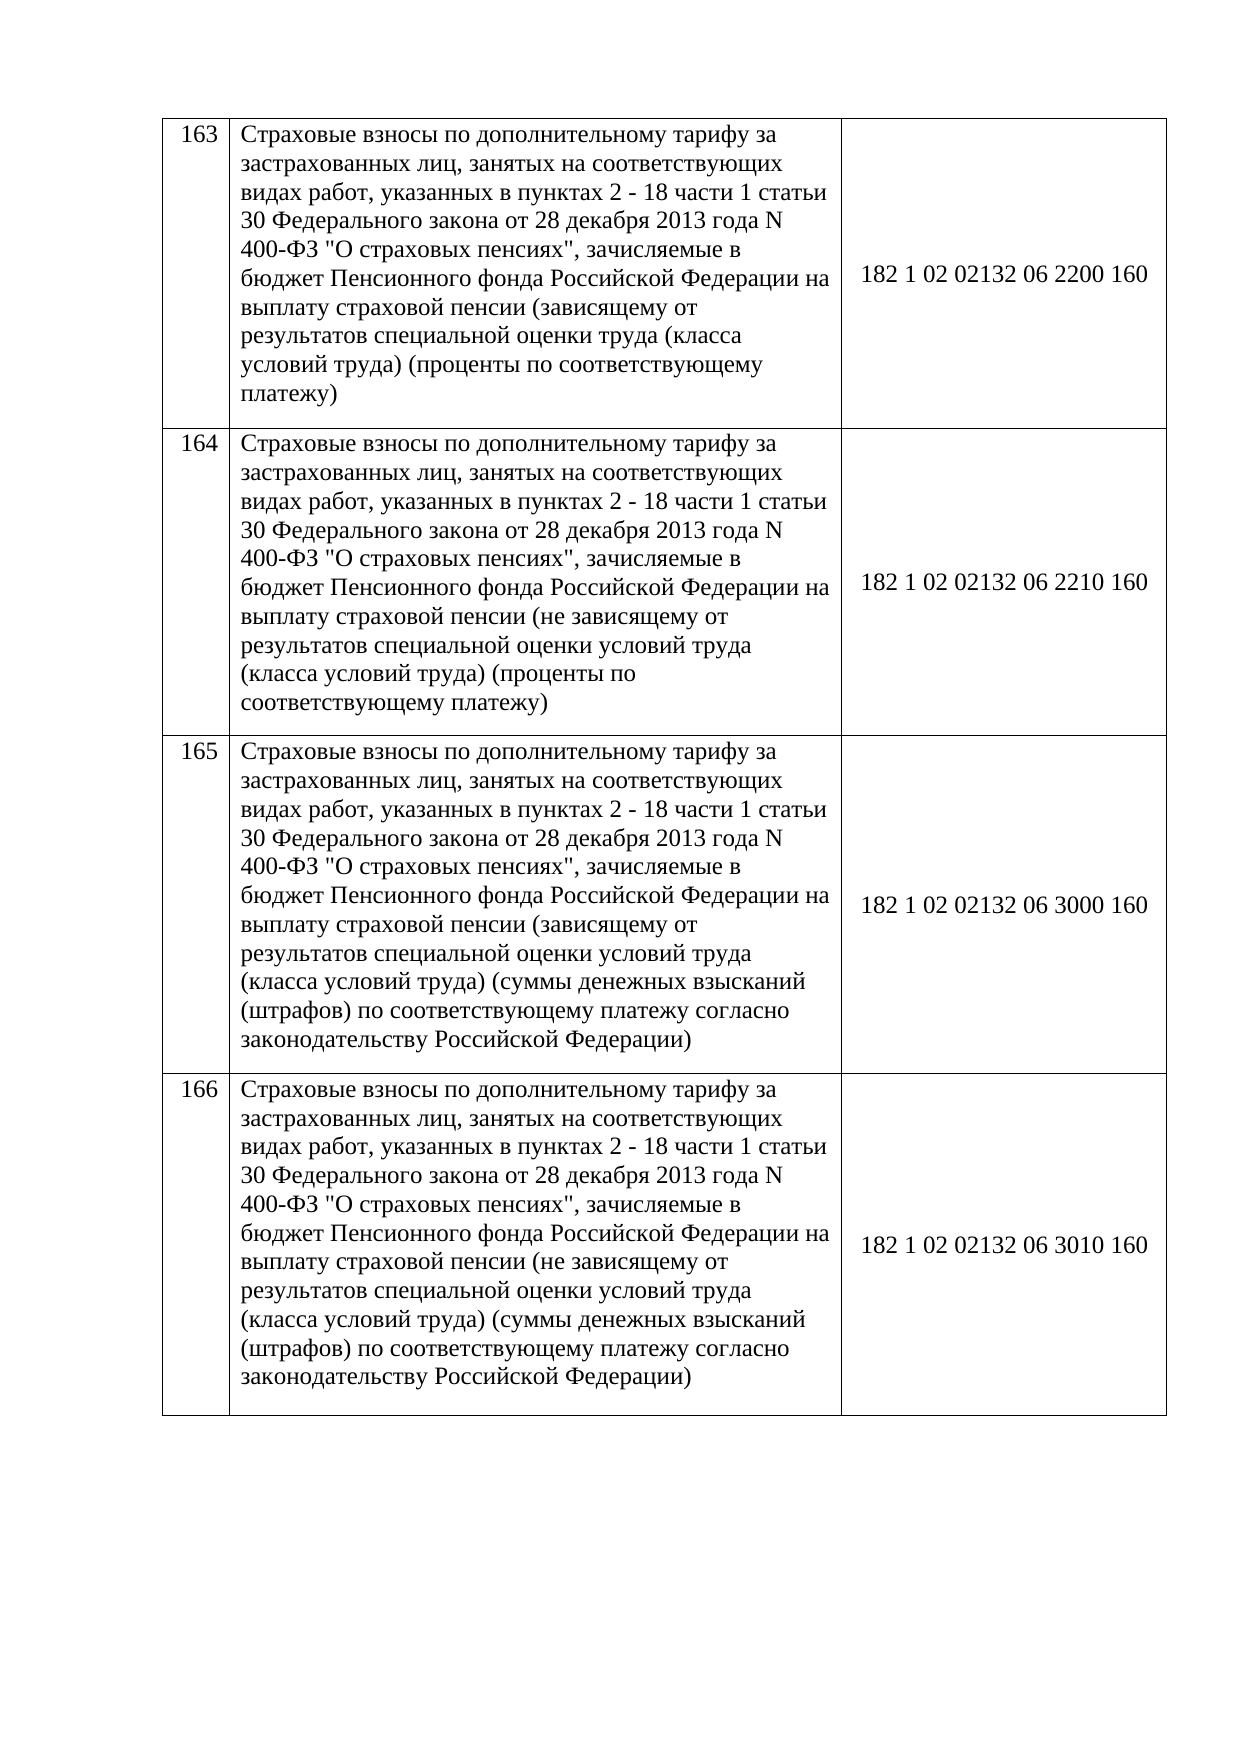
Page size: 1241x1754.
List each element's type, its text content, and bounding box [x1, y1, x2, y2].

table_cell 182 1 02 02132 06 3000 160 [842, 736, 1166, 1073]
table_cell Страховые взносы по дополнительному тарифу за застрахованных лиц, занятых на соответствующих видах работ, указанных в пунктах 2 - 18 части 1 статьи 30 Федерального закона от 28 декабря 2013 года N 400-ФЗ "О страховых пенсиях", зачисляемые в бюджет Пенсионного фонда Российской Федерации на выплату страховой пенсии (не зависящему от результатов специальной оценки условий труда (класса условий труда) (проценты по соответствующему платежу) [230, 429, 841, 735]
table_cell 165 [163, 736, 229, 1073]
table_cell 166 [163, 1074, 229, 1415]
table_cell 182 1 02 02132 06 2200 160 [842, 119, 1166, 427]
table_cell 164 [163, 429, 229, 735]
table_cell Страховые взносы по дополнительному тарифу за застрахованных лиц, занятых на соответствующих видах работ, указанных в пунктах 2 - 18 части 1 статьи 30 Федерального закона от 28 декабря 2013 года N 400-ФЗ "О страховых пенсиях", зачисляемые в бюджет Пенсионного фонда Российской Федерации на выплату страховой пенсии (зависящему от результатов специальной оценки условий труда (класса условий труда) (суммы денежных взысканий (штрафов) по соответствующему платежу согласно законодательству Российской Федерации) [230, 736, 841, 1073]
table_cell Страховые взносы по дополнительному тарифу за застрахованных лиц, занятых на соответствующих видах работ, указанных в пунктах 2 - 18 части 1 статьи 30 Федерального закона от 28 декабря 2013 года N 400-ФЗ "О страховых пенсиях", зачисляемые в бюджет Пенсионного фонда Российской Федерации на выплату страховой пенсии (зависящему от результатов специальной оценки труда (класса условий труда) (проценты по соответствующему платежу) [230, 119, 841, 427]
table_cell 182 1 02 02132 06 2210 160 [842, 429, 1166, 735]
table_cell Страховые взносы по дополнительному тарифу за застрахованных лиц, занятых на соответствующих видах работ, указанных в пунктах 2 - 18 части 1 статьи 30 Федерального закона от 28 декабря 2013 года N 400-ФЗ "О страховых пенсиях", зачисляемые в бюджет Пенсионного фонда Российской Федерации на выплату страховой пенсии (не зависящему от результатов специальной оценки условий труда (класса условий труда) (суммы денежных взысканий (штрафов) по соответствующему платежу согласно законодательству Российской Федерации) [230, 1074, 841, 1415]
table_cell 182 1 02 02132 06 3010 160 [842, 1074, 1166, 1415]
table_cell 163 [163, 119, 229, 427]
